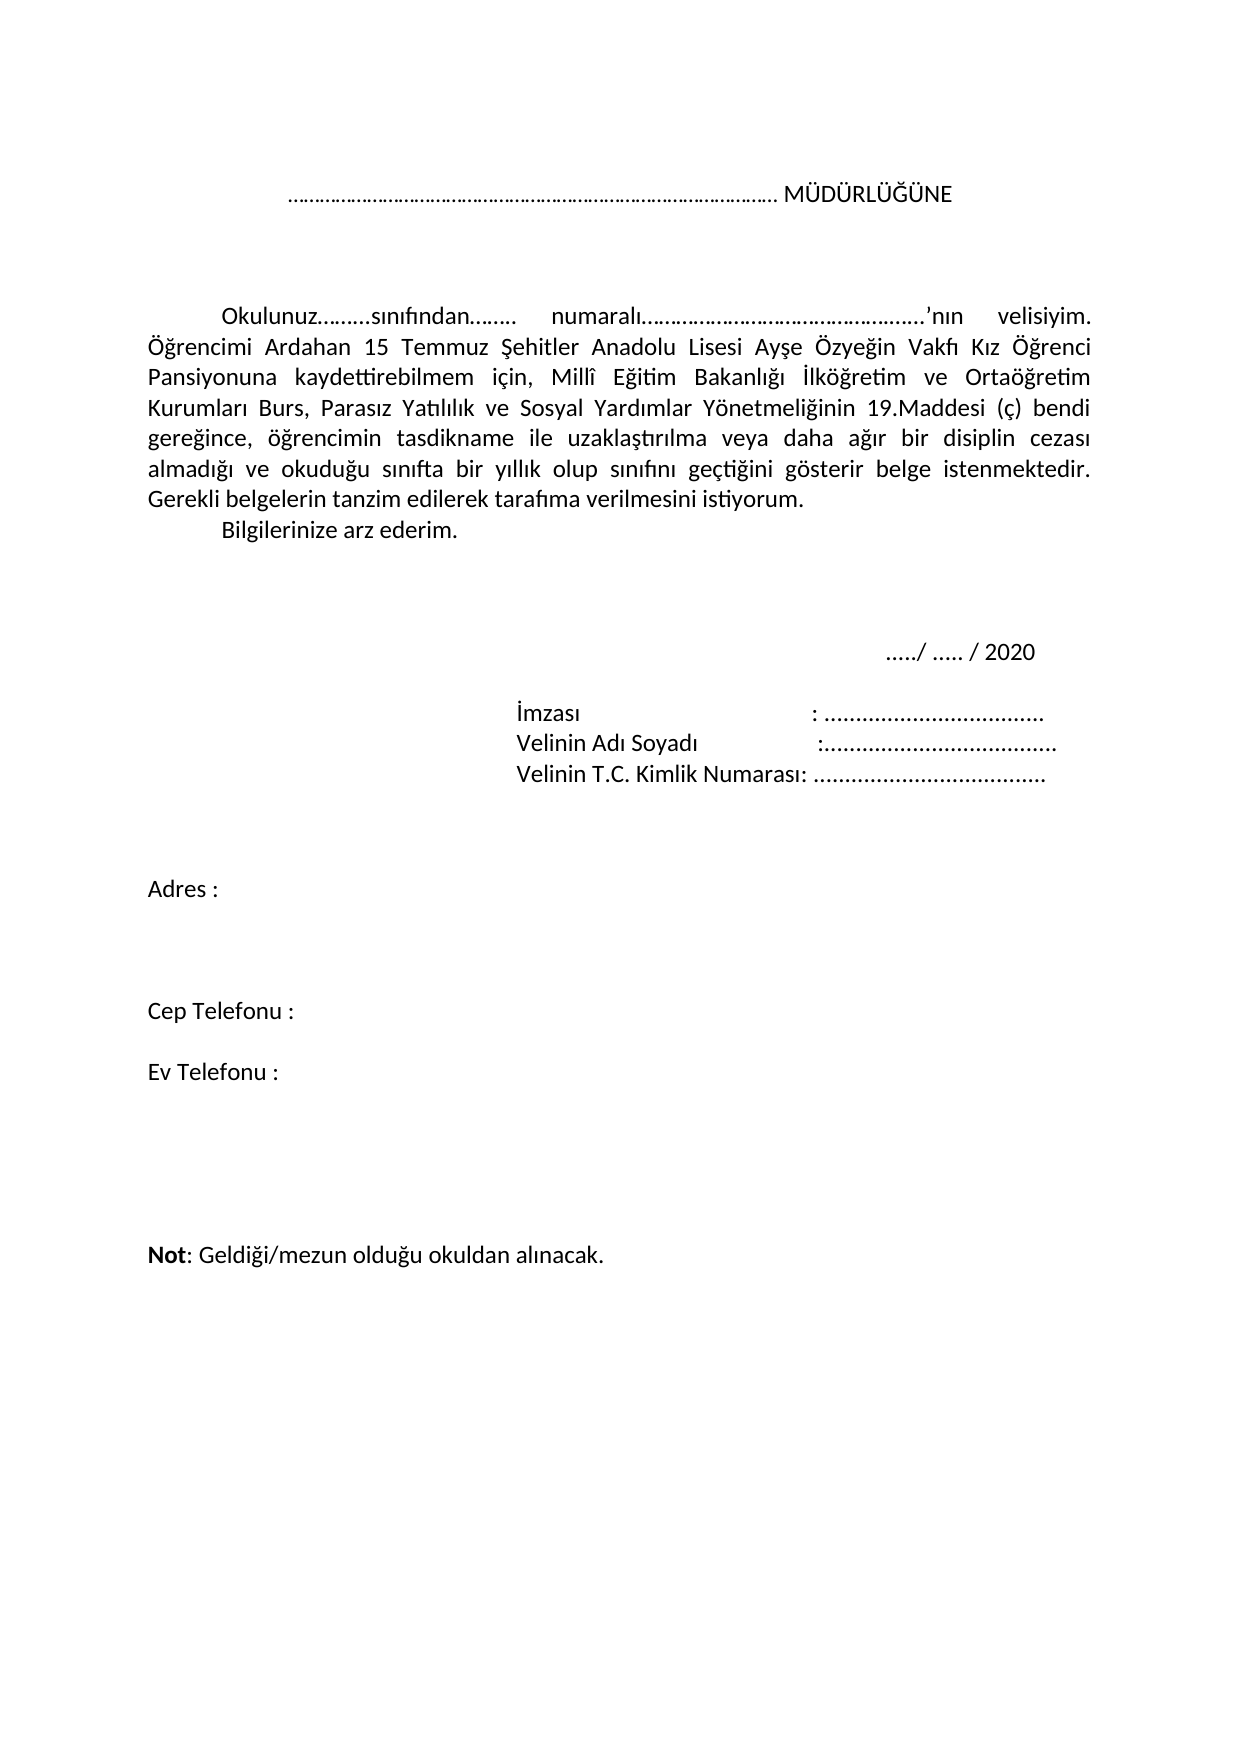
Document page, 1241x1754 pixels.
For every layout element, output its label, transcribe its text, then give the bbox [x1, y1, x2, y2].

text ...../ ..... / 2020 [811, 636, 1092, 667]
text Cep Telefonu : [148, 995, 1092, 1025]
text İmzası : ................................... [443, 697, 1092, 728]
text Velinin T.C. Kimlik Numarası: ..................................... [516, 758, 1092, 789]
text Velinin Adı Soyadı :..................................... [443, 728, 1092, 758]
text Not: Geldiği/mezun olduğu okuldan alınacak. [148, 1239, 1092, 1269]
text Adres : [148, 873, 1092, 903]
text ………………………………………………………………………………… MÜDÜRLÜĞÜNE [148, 178, 1092, 209]
text Ev Telefonu : [148, 1056, 1092, 1086]
text Okulunuz……...sınıfından…….. numaralı…………………………………….…...’nın velisiyim. Öğrencimi Ardahan 15 Temmuz Şehitler Anadolu Lisesi Ayşe Özyeğin Vakfı Kız Öğrenci Pansiyonuna kaydettirebilmem için, Millî Eğitim Bakanlığı İlköğretim ve Ortaöğretim Kurumları Burs, Parasız Yatılılık ve Sosyal Yardımlar Yönetmeliğinin 19.Maddesi (ç) bendi gereğince, öğrencimin tasdikname ile uzaklaştırılma veya daha ağır bir disiplin cezası almadığı ve okuduğu sınıfta bir yıllık olup sınıfını geçtiğini gösterir belge istenmektedir. Gerekli belgelerin tanzim edilerek tarafıma verilmesini istiyorum. [148, 300, 1092, 514]
text Bilgilerinize arz ederim. [148, 514, 1092, 544]
